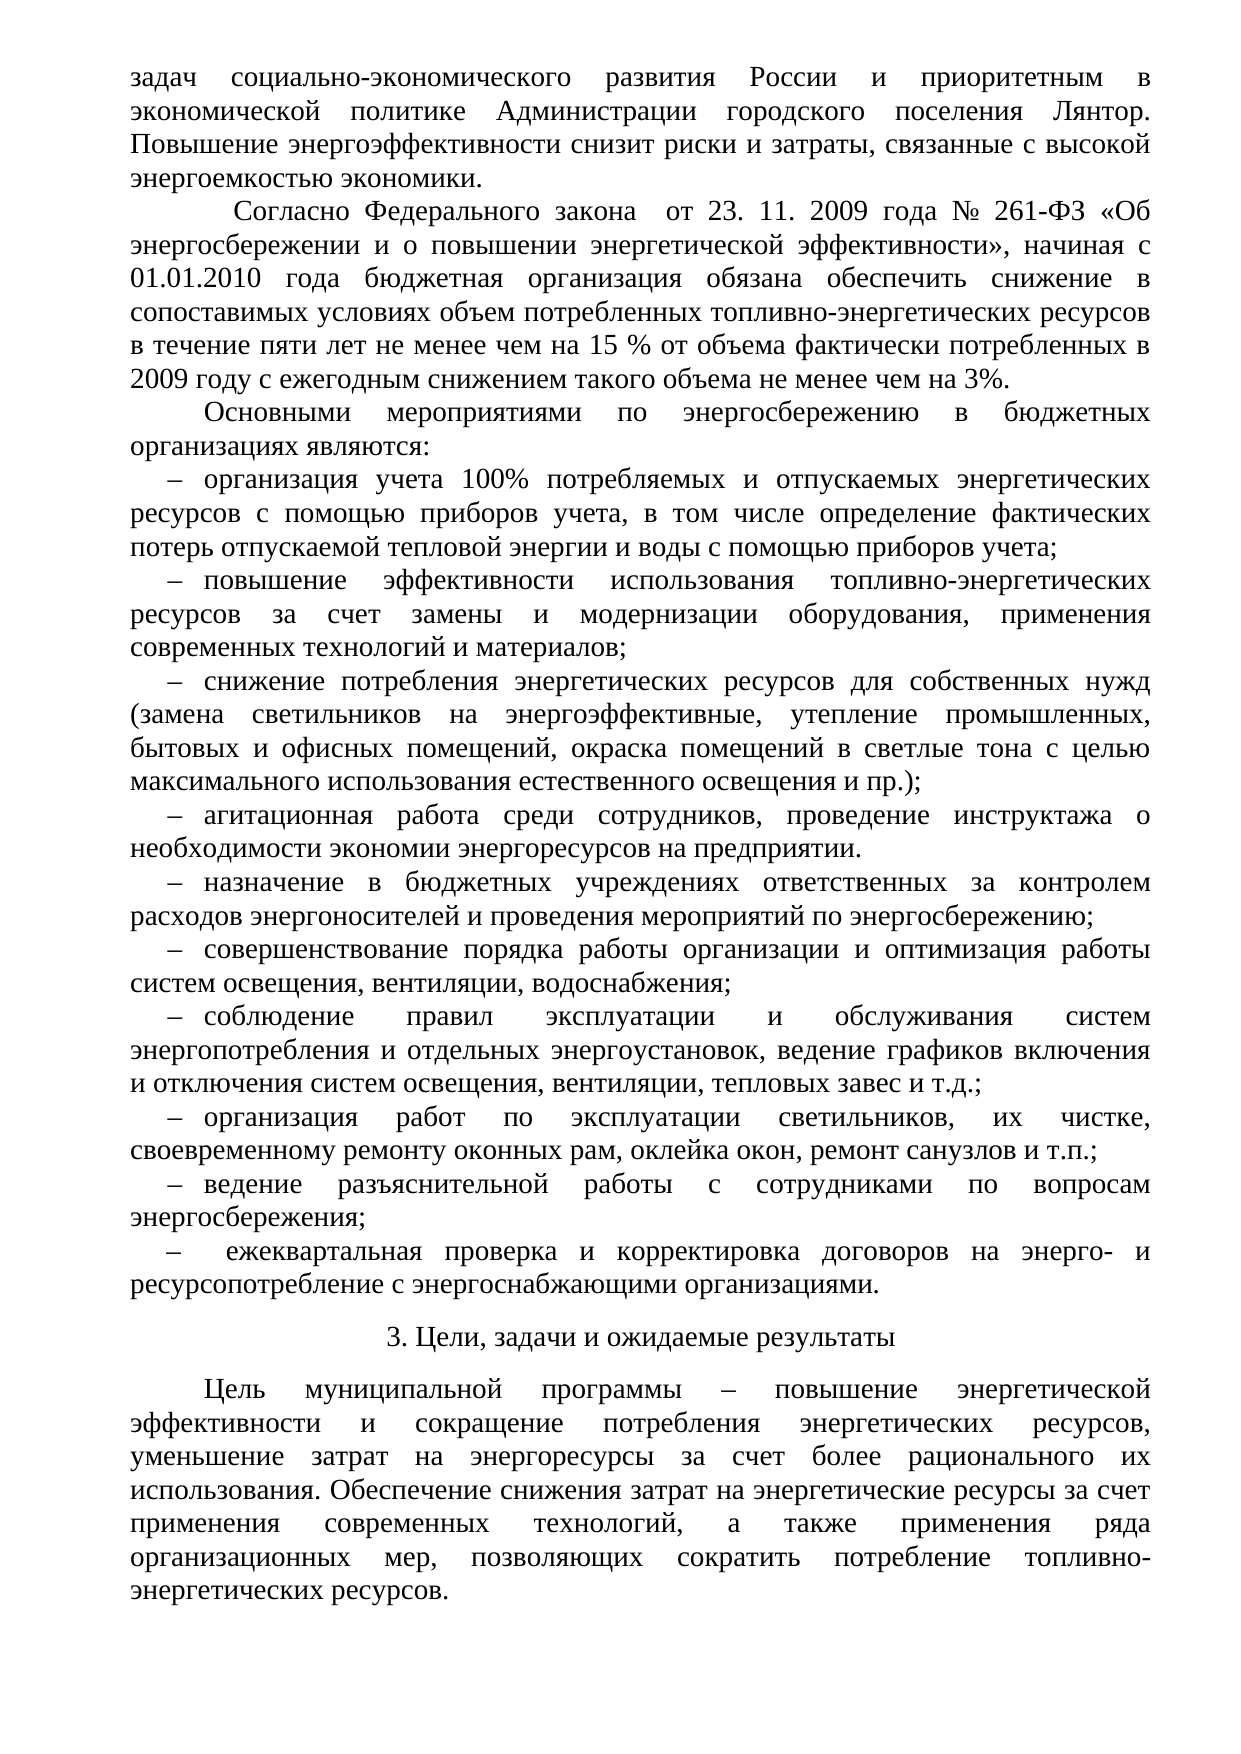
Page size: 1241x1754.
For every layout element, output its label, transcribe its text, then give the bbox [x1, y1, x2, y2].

text Согласно Федерального закона от 23. 11. 2009 года № 261-ФЗ «Об энергосбережении и о повышении энергетической эффективности», начиная с 01.01.2010 года бюджетная организация обязана обеспечить снижение в сопоставимых условиях объем потребленных топливно-энергетических ресурсов в течение пяти лет не менее чем на 15 % от объема фактически потребленных в 2009 году с ежегодным снижением такого объема не менее чем на 3%. [130, 193, 1152, 394]
list ежеквартальная проверка и корректировка договоров на энерго- и ресурсопотребление с энергоснабжающими организациями. [130, 1233, 1152, 1300]
list соблюдение правил эксплуатации и обслуживания систем энергопотребления и отдельных энергоустановок, ведение графиков включения и отключения систем освещения, вентиляции, тепловых завес и т.д.; [130, 998, 1152, 1099]
list повышение эффективности использования топливно-энергетических ресурсов за счет замены и модернизации оборудования, применения современных технологий и материалов; [130, 562, 1152, 663]
list назначение в бюджетных учреждениях ответственных за контролем расходов энергоносителей и проведения мероприятий по энергосбережению; [130, 864, 1152, 931]
list ведение разъяснительной работы с сотрудниками по вопросам энергосбережения; [130, 1166, 1152, 1233]
list совершенствование порядка работы организации и оптимизация работы систем освещения, вентиляции, водоснабжения; [130, 931, 1152, 998]
text Цель муниципальной программы – повышение энергетической эффективности и сокращение потребления энергетических ресурсов, уменьшение затрат на энергоресурсы за счет более рационального их использования. Обеспечение снижения затрат на энергетические ресурсы за счет применения современных технологий, а также применения ряда организационных мер, позволяющих сократить потребление топливно-энергетических ресурсов. [130, 1371, 1152, 1606]
text 3. Цели, задачи и ожидаемые результаты [130, 1319, 1152, 1352]
list снижение потребления энергетических ресурсов для собственных нужд (замена светильников на энергоэффективные, утепление промышленных, бытовых и офисных помещений, окраска помещений в светлые тона с целью максимального использования естественного освещения и пр.); [130, 663, 1152, 797]
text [130, 59, 1152, 193]
list агитационная работа среди сотрудников, проведение инструктажа о необходимости экономии энергоресурсов на предприятии. [130, 797, 1152, 864]
list организация работ по эксплуатации светильников, их чистке, своевременному ремонту оконных рам, оклейка окон, ремонт санузлов и т.п.; [130, 1099, 1152, 1166]
text Основными мероприятиями по энергосбережению в бюджетных организациях являются: [130, 394, 1152, 462]
list организация учета 100% потребляемых и отпускаемых энергетических ресурсов с помощью приборов учета, в том числе определение фактических потерь отпускаемой тепловой энергии и воды с помощью приборов учета; [130, 462, 1152, 562]
